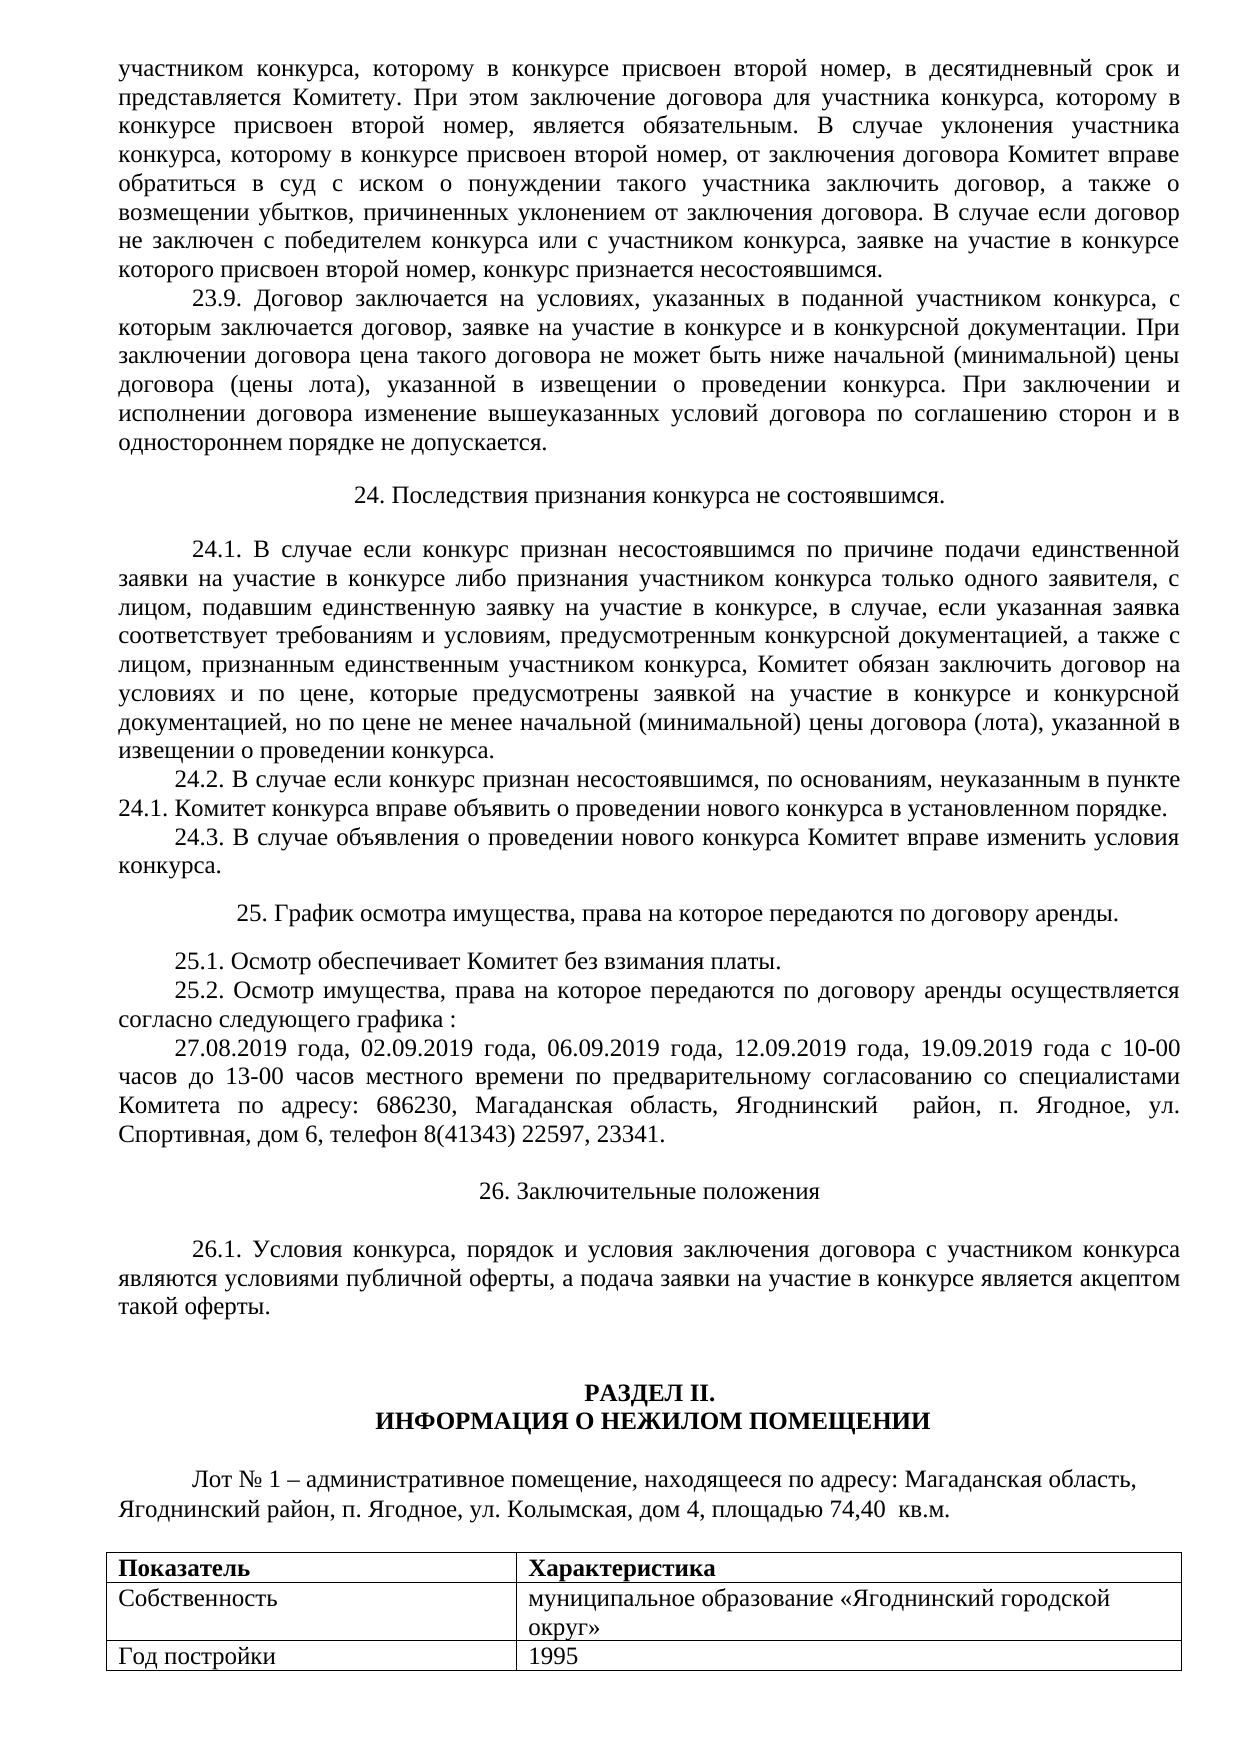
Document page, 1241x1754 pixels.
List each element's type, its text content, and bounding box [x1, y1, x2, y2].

text Лот № 1 – административное помещение, находящееся по адресу: Магаданская область, Ягоднинский район, п. Ягодное, ул. Колымская, дом 4, площадью 74,40 кв.м. [118, 1464, 1181, 1523]
text 24.1. В случае если конкурс признан несостоявшимся по причине подачи единственной заявки на участие в конкурсе либо признания участником конкурса только одного заявителя, с лицом, подавшим единственную заявку на участие в конкурсе, в случае, если указанная заявка соответствует требованиям и условиям, предусмотренным конкурсной документацией, а также с лицом, признанным единственным участником конкурса, Комитет обязан заключить договор на условиях и по цене, которые предусмотрены заявкой на участие в конкурсе и конкурсной документацией, но по цене не менее начальной (минимальной) цены договора (лота), указанной в извещении о проведении конкурса. [118, 534, 1181, 764]
table_cell Собственность [107, 1583, 516, 1640]
text 24.2. В случае если конкурс признан несостоявшимся, по основаниям, неуказанным в пункте 24.1. Комитет конкурса вправе объявить о проведении нового конкурса в установленном порядке. [118, 764, 1181, 822]
table_cell муниципальное образование «Ягоднинский городской округ» [517, 1583, 1181, 1640]
text 25. График осмотра имущества, права на которое передаются по договору аренды. [118, 898, 1181, 927]
text 26.1. Условия конкурса, порядок и условия заключения договора с участником конкурса являются условиями публичной оферты, а подача заявки на участие в конкурсе является акцептом такой оферты. [118, 1234, 1181, 1320]
text 23.9. Договор заключается на условиях, указанных в поданной участником конкурса, с которым заключается договор, заявке на участие в конкурсе и в конкурсной документации. При заключении договора цена такого договора не может быть ниже начальной (минимальной) цены договора (цены лота), указанной в извещении о проведении конкурса. При заключении и исполнении договора изменение вышеуказанных условий договора по соглашению сторон и в одностороннем порядке не допускается. [118, 283, 1181, 456]
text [118, 53, 1181, 283]
text ИНФОРМАЦИЯ О НЕЖИЛОМ ПОМЕЩЕНИИ [118, 1406, 1181, 1435]
text 27.08.2019 года, 02.09.2019 года, 06.09.2019 года, 12.09.2019 года, 19.09.2019 года с 10-00 часов до 13-00 часов местного времени по предварительному согласованию со специалистами Комитета по адресу: 686230, Магаданская область, Ягоднинский район, п. Ягодное, ул. Спортивная, дом 6, телефон 8(41343) 22597, 23341. [118, 1033, 1181, 1148]
table_header Показатель [107, 1553, 516, 1582]
text 24.3. В случае объявления о проведении нового конкурса Комитет вправе изменить условия конкурса. [118, 822, 1181, 879]
table_cell 1995 [517, 1641, 1181, 1670]
text РАЗДЕЛ II. [118, 1378, 1181, 1406]
text 25.2. Осмотр имущества, права на которое передаются по договору аренды осуществляется согласно следующего графика : [118, 975, 1181, 1033]
table_header Характеристика [517, 1553, 1181, 1582]
text 26. Заключительные положения [118, 1176, 1181, 1205]
table_cell Год постройки [107, 1641, 516, 1670]
text 24. Последствия признания конкурса не состоявшимся. [118, 481, 1181, 509]
text 25.1. Осмотр обеспечивает Комитет без взимания платы. [118, 946, 1181, 975]
